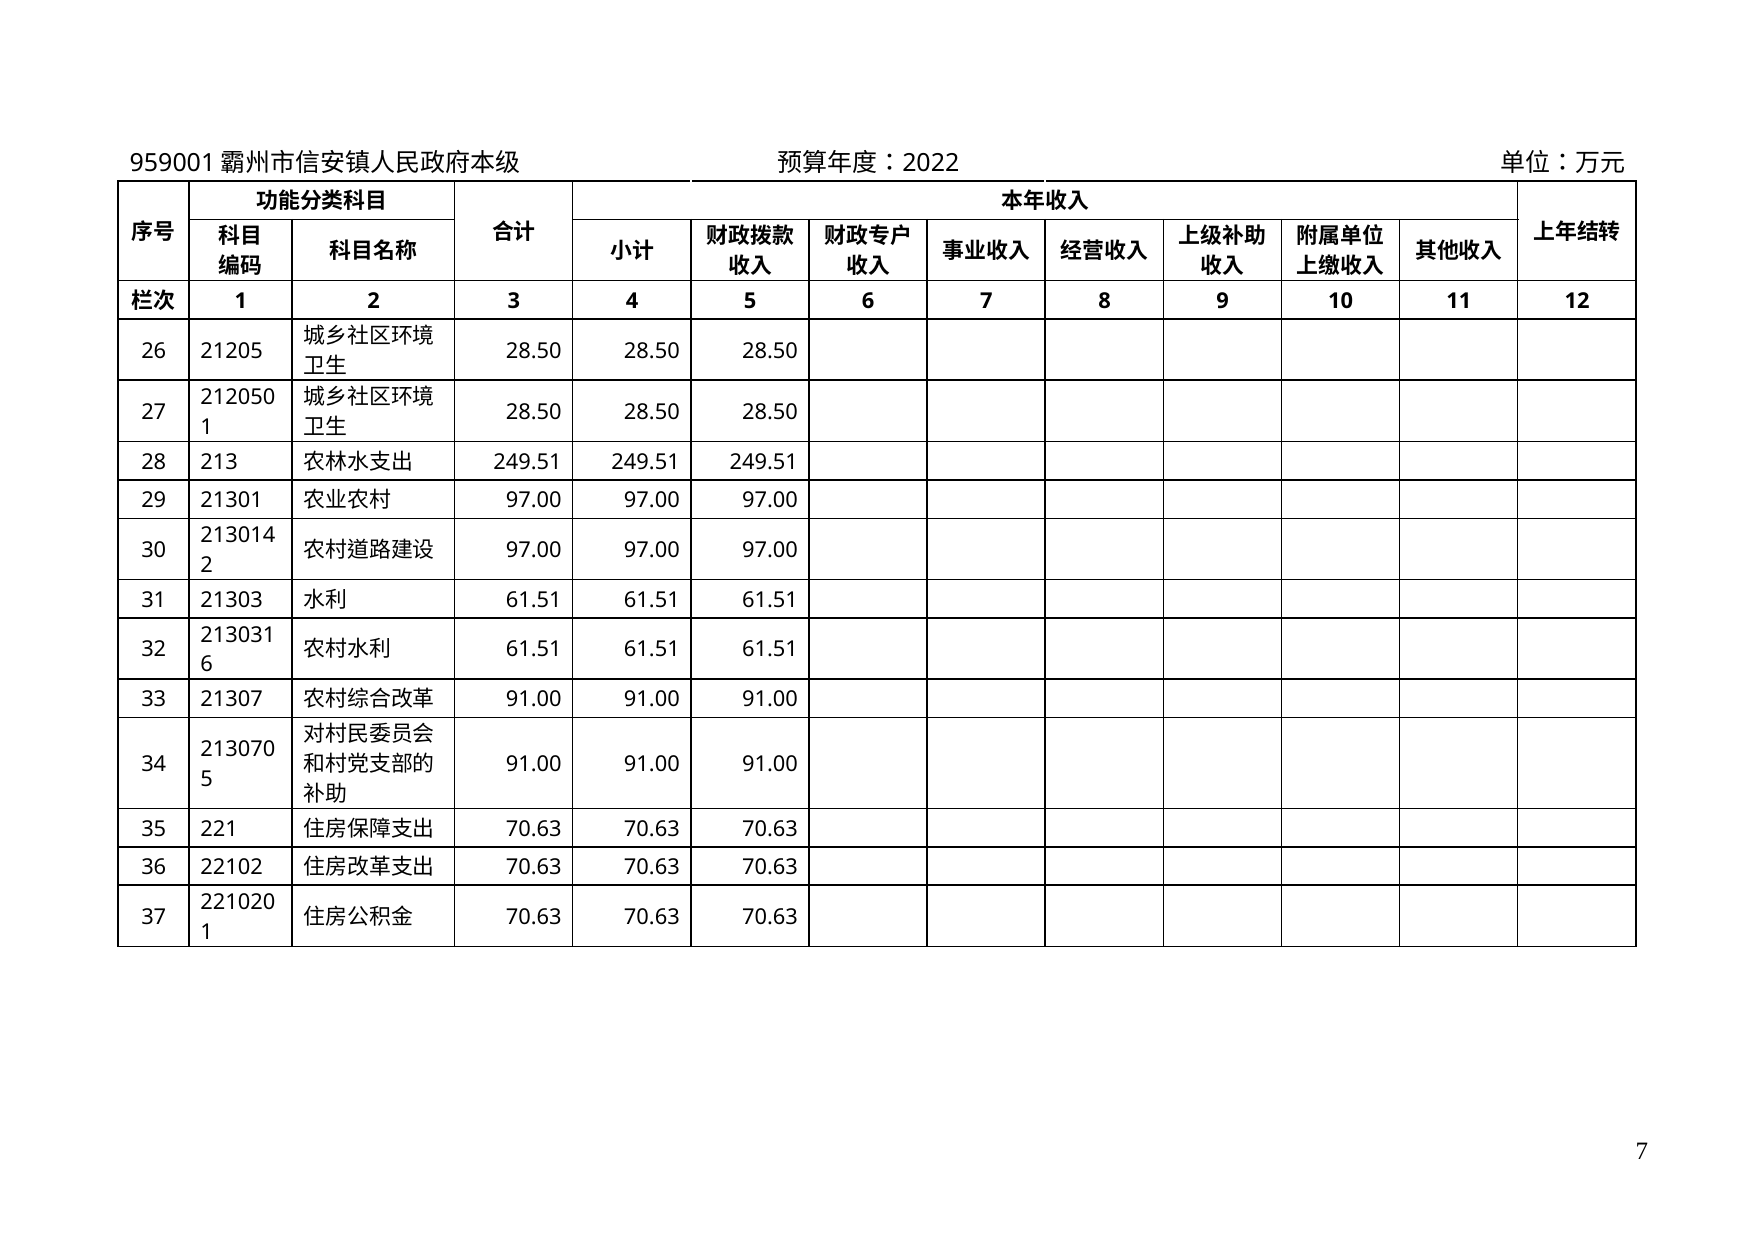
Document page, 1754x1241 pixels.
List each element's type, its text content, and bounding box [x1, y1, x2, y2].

table_cell [1400, 580, 1517, 617]
table_cell [928, 580, 1044, 617]
table_cell 21307 [190, 680, 291, 717]
table_cell 97.00 [692, 519, 808, 578]
table_cell 70.63 [692, 809, 808, 846]
table_cell 经营收入 [1046, 220, 1163, 280]
table_header 单位：万元 [1046, 143, 1635, 180]
table_cell [810, 809, 926, 846]
table_cell 97.00 [455, 481, 572, 517]
table_cell 29 [119, 481, 188, 517]
table_cell 农林水支出 [293, 442, 454, 479]
table_cell 2130705 [190, 718, 291, 807]
table_cell 21303 [190, 580, 291, 617]
table_cell [928, 886, 1044, 946]
table_cell [1046, 718, 1163, 807]
table_cell [928, 848, 1044, 884]
table_cell [928, 680, 1044, 717]
table_cell [810, 481, 926, 517]
table_cell 11 [1400, 281, 1517, 318]
table_cell 农村综合改革 [293, 680, 454, 717]
table_cell 上级补助收入 [1164, 220, 1281, 280]
table_cell 栏次 [119, 281, 188, 318]
table_cell [1164, 381, 1281, 441]
table_cell [810, 381, 926, 441]
table_cell 70.63 [573, 848, 690, 884]
table_cell [1400, 886, 1517, 946]
table_cell 6 [810, 281, 926, 318]
table_cell 城乡社区环境卫生 [293, 381, 454, 441]
table_cell 70.63 [455, 886, 572, 946]
table_cell [810, 619, 926, 678]
table_cell [1164, 619, 1281, 678]
table_cell [1046, 320, 1163, 379]
table_cell 住房改革支出 [293, 848, 454, 884]
table_cell 农业农村 [293, 481, 454, 517]
table_cell 小计 [573, 220, 690, 280]
table_cell [1046, 442, 1163, 479]
table_cell 61.51 [692, 619, 808, 678]
table_cell [928, 381, 1044, 441]
table_cell 91.00 [455, 680, 572, 717]
table_cell 农村水利 [293, 619, 454, 678]
table_cell 70.63 [573, 809, 690, 846]
table_cell 21205 [190, 320, 291, 379]
table_cell [1282, 619, 1399, 678]
table_cell [1518, 442, 1635, 479]
table_cell 249.51 [692, 442, 808, 479]
table_cell [928, 442, 1044, 479]
table_cell 28.50 [573, 381, 690, 441]
table_cell [928, 481, 1044, 517]
table_cell [1282, 381, 1399, 441]
table_cell 70.63 [692, 886, 808, 946]
table_cell [1282, 886, 1399, 946]
table_cell 9 [1164, 281, 1281, 318]
table_cell [1518, 580, 1635, 617]
table_cell [810, 320, 926, 379]
table_cell 28.50 [573, 320, 690, 379]
table_cell [1400, 680, 1517, 717]
table_cell 附属单位上缴收入 [1282, 220, 1399, 280]
table_cell [1282, 519, 1399, 578]
table_cell 对村民委员会和村党支部的补助 [293, 718, 454, 807]
table_cell [1518, 381, 1635, 441]
table_cell 61.51 [455, 619, 572, 678]
table_cell 91.00 [573, 718, 690, 807]
table_cell [1282, 680, 1399, 717]
table_cell [1164, 442, 1281, 479]
table_cell [1400, 519, 1517, 578]
table_cell [1518, 519, 1635, 578]
table_cell 61.51 [455, 580, 572, 617]
table_cell [1046, 809, 1163, 846]
table_cell 合计 [455, 182, 572, 280]
table_cell 97.00 [455, 519, 572, 578]
table_cell 科目名称 [293, 220, 454, 280]
table_cell 城乡社区环境卫生 [293, 320, 454, 379]
table_cell 30 [119, 519, 188, 578]
table_cell [928, 718, 1044, 807]
table_cell 36 [119, 848, 188, 884]
table_cell [1164, 848, 1281, 884]
table_cell 科目 编码 [190, 220, 291, 280]
table_cell [1518, 886, 1635, 946]
table_cell [1046, 519, 1163, 578]
table_cell [810, 519, 926, 578]
table_cell 97.00 [573, 519, 690, 578]
table_cell 21301 [190, 481, 291, 517]
table_cell [810, 886, 926, 946]
table_cell [1164, 886, 1281, 946]
table_cell [1046, 886, 1163, 946]
table_cell 2120501 [190, 381, 291, 441]
table_header 预算年度：2022 [692, 143, 1044, 180]
table_cell [1164, 481, 1281, 517]
table_cell 8 [1046, 281, 1163, 318]
table_cell [1282, 442, 1399, 479]
table_cell 本年收入 [573, 182, 1517, 219]
table_cell [1164, 680, 1281, 717]
table_cell [1400, 619, 1517, 678]
table_cell 住房公积金 [293, 886, 454, 946]
table_cell [1164, 718, 1281, 807]
table_cell [1282, 580, 1399, 617]
table_cell [928, 519, 1044, 578]
table_cell [928, 320, 1044, 379]
table_cell 33 [119, 680, 188, 717]
table_cell 249.51 [455, 442, 572, 479]
table_cell [1282, 809, 1399, 846]
table_cell 91.00 [692, 718, 808, 807]
table_cell 3 [455, 281, 572, 318]
table_cell [1282, 320, 1399, 379]
table_cell [928, 809, 1044, 846]
table_cell [1400, 381, 1517, 441]
table_cell [810, 442, 926, 479]
table_cell [1046, 619, 1163, 678]
table_cell [1518, 320, 1635, 379]
table_cell 70.63 [455, 809, 572, 846]
table_cell 22102 [190, 848, 291, 884]
table_cell 91.00 [573, 680, 690, 717]
table_cell [928, 619, 1044, 678]
table_cell 97.00 [692, 481, 808, 517]
table_cell [1518, 809, 1635, 846]
table_cell 70.63 [455, 848, 572, 884]
table_cell [1164, 320, 1281, 379]
table_cell [810, 848, 926, 884]
table_cell 事业收入 [928, 220, 1044, 280]
table_header 959001霸州市信安镇人民政府本级 [119, 143, 690, 180]
table_cell [1400, 442, 1517, 479]
table_cell [810, 580, 926, 617]
table_cell [1282, 718, 1399, 807]
table_cell 农村道路建设 [293, 519, 454, 578]
table_cell 其他收入 [1400, 220, 1517, 280]
table_cell 2130316 [190, 619, 291, 678]
table_cell 上年结转 [1518, 182, 1635, 280]
table_cell [1400, 718, 1517, 807]
table_cell [1400, 848, 1517, 884]
table_cell 功能分类科目 [190, 182, 454, 219]
table_cell [810, 718, 926, 807]
table_cell 70.63 [692, 848, 808, 884]
table_cell [1518, 619, 1635, 678]
table_cell 61.51 [573, 619, 690, 678]
table_cell [1518, 718, 1635, 807]
table_cell 28.50 [455, 381, 572, 441]
table_cell 财政专户 收入 [810, 220, 926, 280]
table_cell [1046, 848, 1163, 884]
table_cell [1164, 809, 1281, 846]
table_cell 28.50 [455, 320, 572, 379]
table_cell 1 [190, 281, 291, 318]
table_cell 32 [119, 619, 188, 678]
table_cell 2210201 [190, 886, 291, 946]
table_cell 序号 [119, 182, 188, 280]
table_cell [810, 680, 926, 717]
table_cell 住房保障支出 [293, 809, 454, 846]
table_cell [1046, 381, 1163, 441]
table_cell 61.51 [692, 580, 808, 617]
table_cell 28.50 [692, 320, 808, 379]
table_cell [1164, 580, 1281, 617]
table_cell [1518, 680, 1635, 717]
table_cell [1046, 580, 1163, 617]
table_cell [1046, 481, 1163, 517]
table_cell 28.50 [692, 381, 808, 441]
table_cell 财政拨款 收入 [692, 220, 808, 280]
table_cell 12 [1518, 281, 1635, 318]
table_cell 27 [119, 381, 188, 441]
table_cell 2 [293, 281, 454, 318]
table_cell 10 [1282, 281, 1399, 318]
table_cell 249.51 [573, 442, 690, 479]
table_cell 7 [928, 281, 1044, 318]
table_cell 97.00 [573, 481, 690, 517]
table_cell 28 [119, 442, 188, 479]
table_cell 26 [119, 320, 188, 379]
table_cell [1518, 481, 1635, 517]
table_cell 61.51 [573, 580, 690, 617]
table_cell [1046, 680, 1163, 717]
table_cell 4 [573, 281, 690, 318]
table_cell [1164, 519, 1281, 578]
table_cell 水利 [293, 580, 454, 617]
table_cell [1400, 481, 1517, 517]
table_cell 213 [190, 442, 291, 479]
table_cell 37 [119, 886, 188, 946]
table_cell 91.00 [692, 680, 808, 717]
table_cell 91.00 [455, 718, 572, 807]
table_cell [1282, 481, 1399, 517]
table_cell 31 [119, 580, 188, 617]
table_cell [1282, 848, 1399, 884]
table_cell 2130142 [190, 519, 291, 578]
table_cell 35 [119, 809, 188, 846]
table_cell [1400, 320, 1517, 379]
table_cell 34 [119, 718, 188, 807]
table_cell 5 [692, 281, 808, 318]
table_cell 221 [190, 809, 291, 846]
table_cell [1400, 809, 1517, 846]
table_cell [1518, 848, 1635, 884]
table_cell 70.63 [573, 886, 690, 946]
